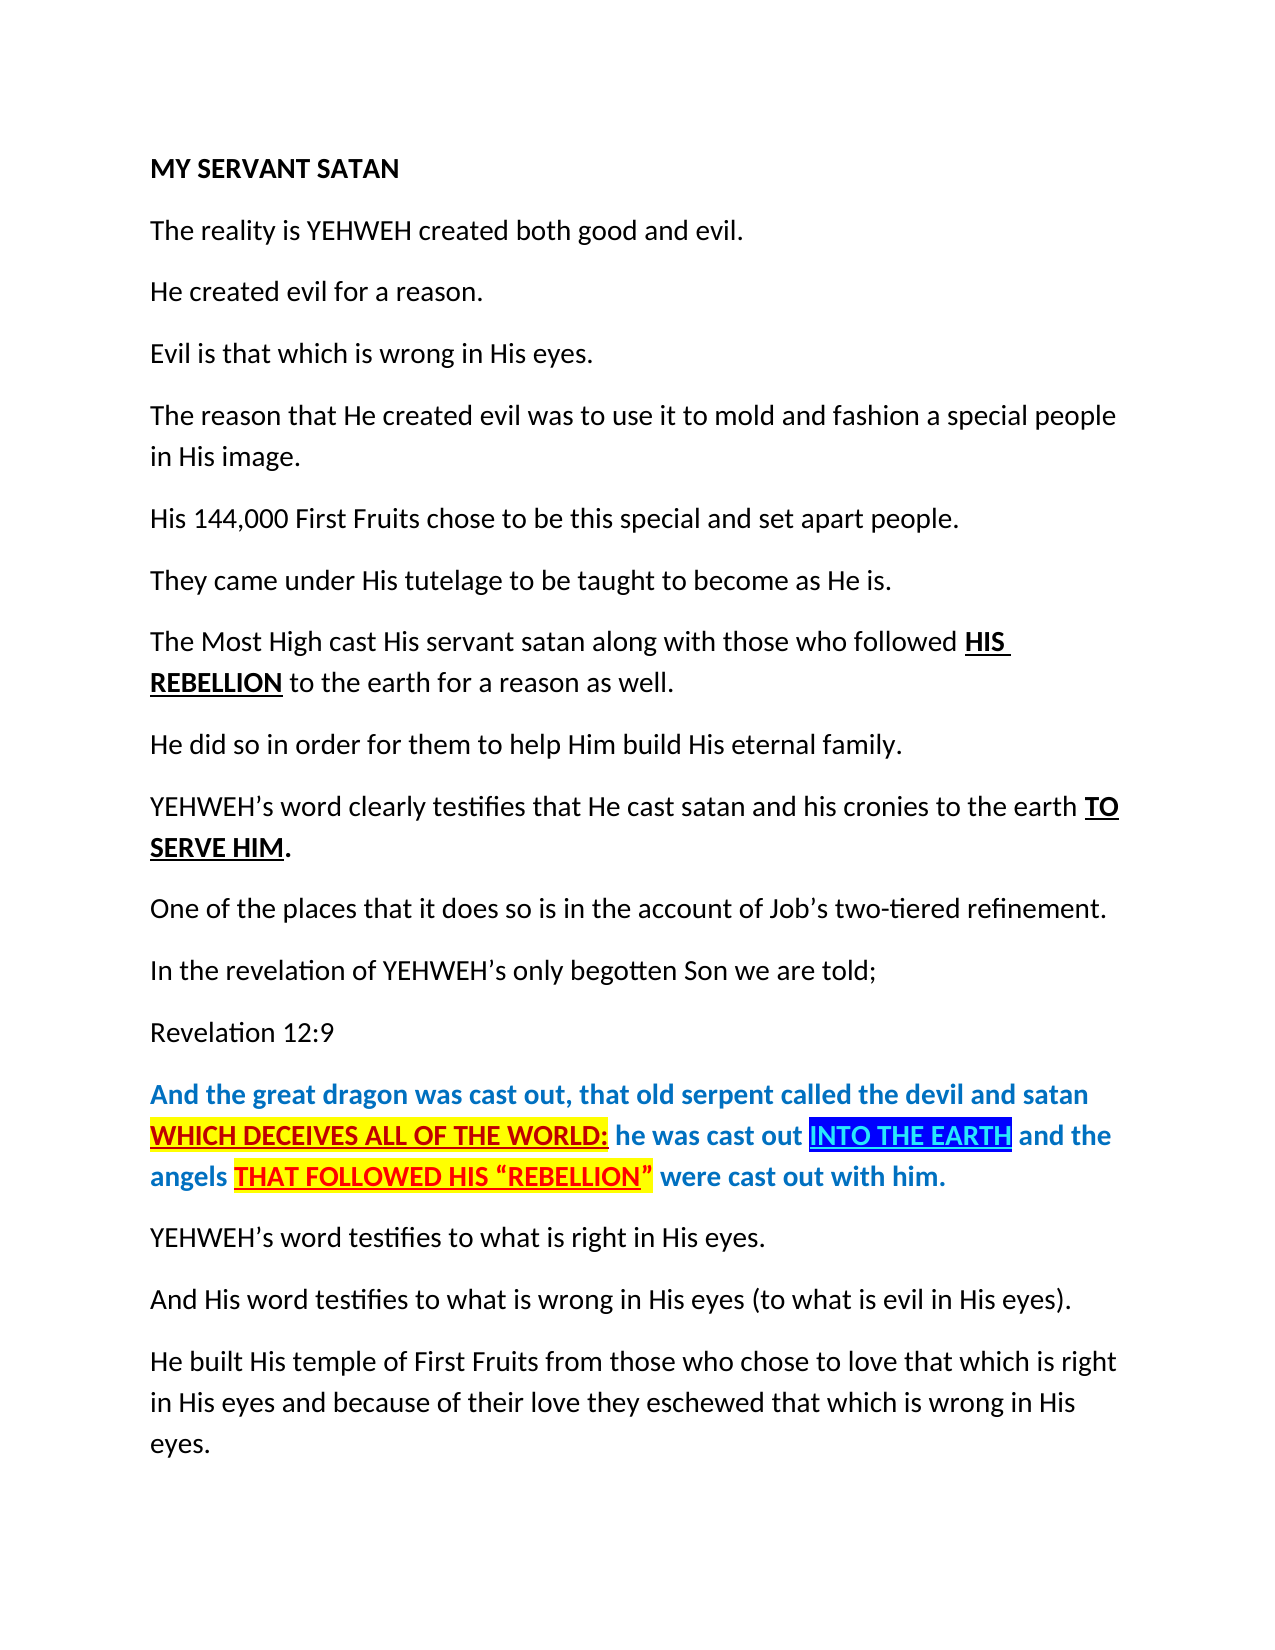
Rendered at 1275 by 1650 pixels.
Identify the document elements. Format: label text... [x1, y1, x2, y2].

text The reason that He created evil was to use it to mold and fashion a special people in His image. [150, 397, 1125, 474]
text YEHWEH’s word testifies to what is right in His eyes. [150, 1219, 1125, 1255]
text YEHWEH’s word clearly testifies that He cast satan and his cronies to the earth TO SERVE HIM. [150, 788, 1125, 864]
text Revelation 12:9 [150, 1014, 1125, 1050]
text And His word testifies to what is wrong in His eyes (to what is evil in His eyes). [150, 1281, 1125, 1317]
text He created evil for a reason. [150, 273, 1125, 309]
text He built His temple of First Fruits from those who chose to love that which is right in His eyes and because of their love they eschewed that which is wrong in His eyes. [150, 1343, 1125, 1461]
text In the revelation of YEHWEH’s only begotten Son we are told; [150, 952, 1125, 988]
text His 144,000 First Fruits chose to be this special and set apart people. [150, 500, 1125, 535]
text They came under His tutelage to be taught to become as He is. [150, 562, 1125, 597]
text And the great dragon was cast out, that old serpent called the devil and satan WHICH DECEIVES ALL OF THE WORLD: he was cast out INTO THE EARTH and the angels THAT FOLLOWED HIS “REBELLION” were cast out with him. [150, 1076, 1125, 1193]
text He did so in order for them to help Him build His eternal family. [150, 726, 1125, 762]
text One of the places that it does so is in the account of Job’s two-tiered refinement. [150, 891, 1125, 926]
text MY SERVANT SATAN [150, 150, 1125, 186]
text The Most High cast His servant satan along with those who followed HIS REBELLION to the earth for a reason as well. [150, 623, 1125, 700]
text Evil is that which is wrong in His eyes. [150, 335, 1125, 371]
text The reality is YEHWEH created both good and evil. [150, 212, 1125, 247]
